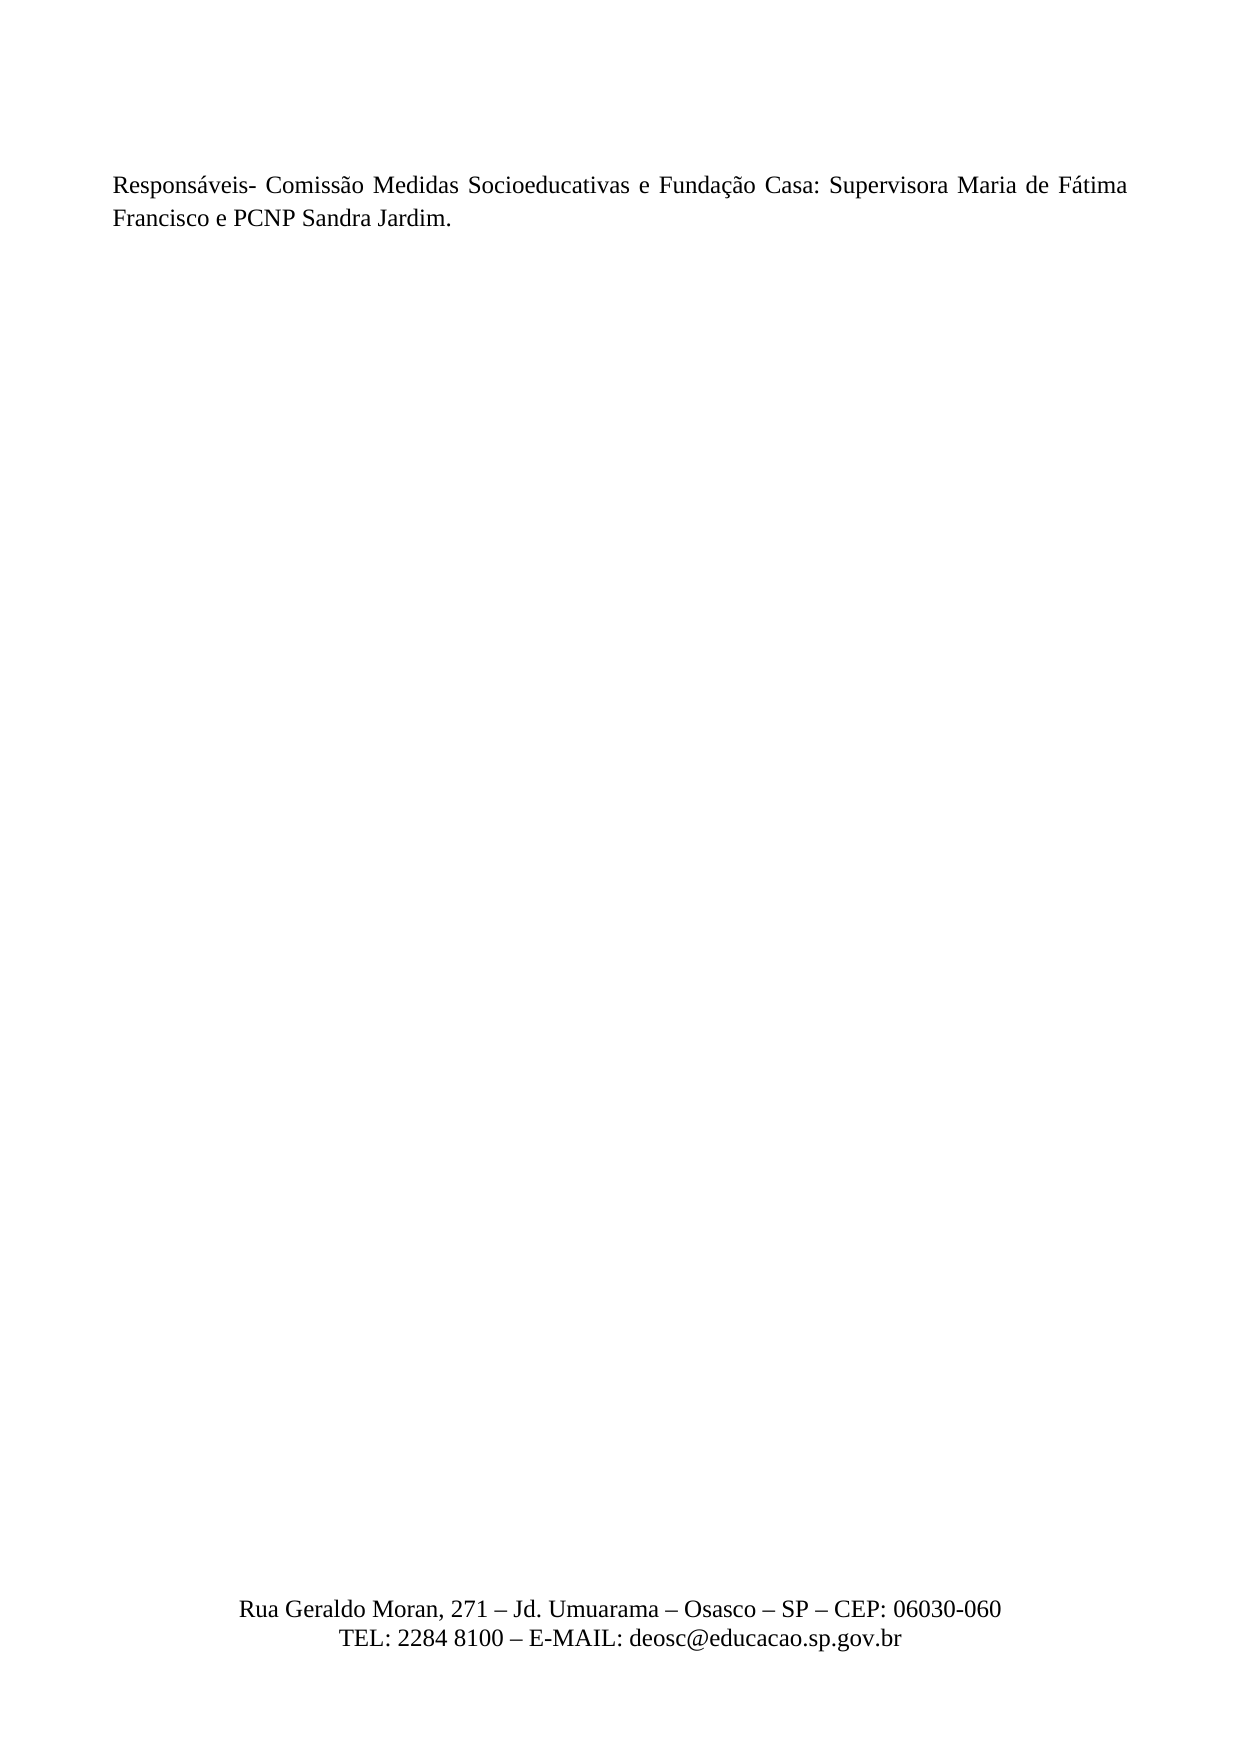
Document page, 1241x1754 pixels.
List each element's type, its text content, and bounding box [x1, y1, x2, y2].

text Responsáveis- Comissão Medidas Socioeducativas e Fundação Casa: Supervisora Maria de Fátima Francisco e PCNP Sandra Jardim. [112, 170, 1128, 232]
